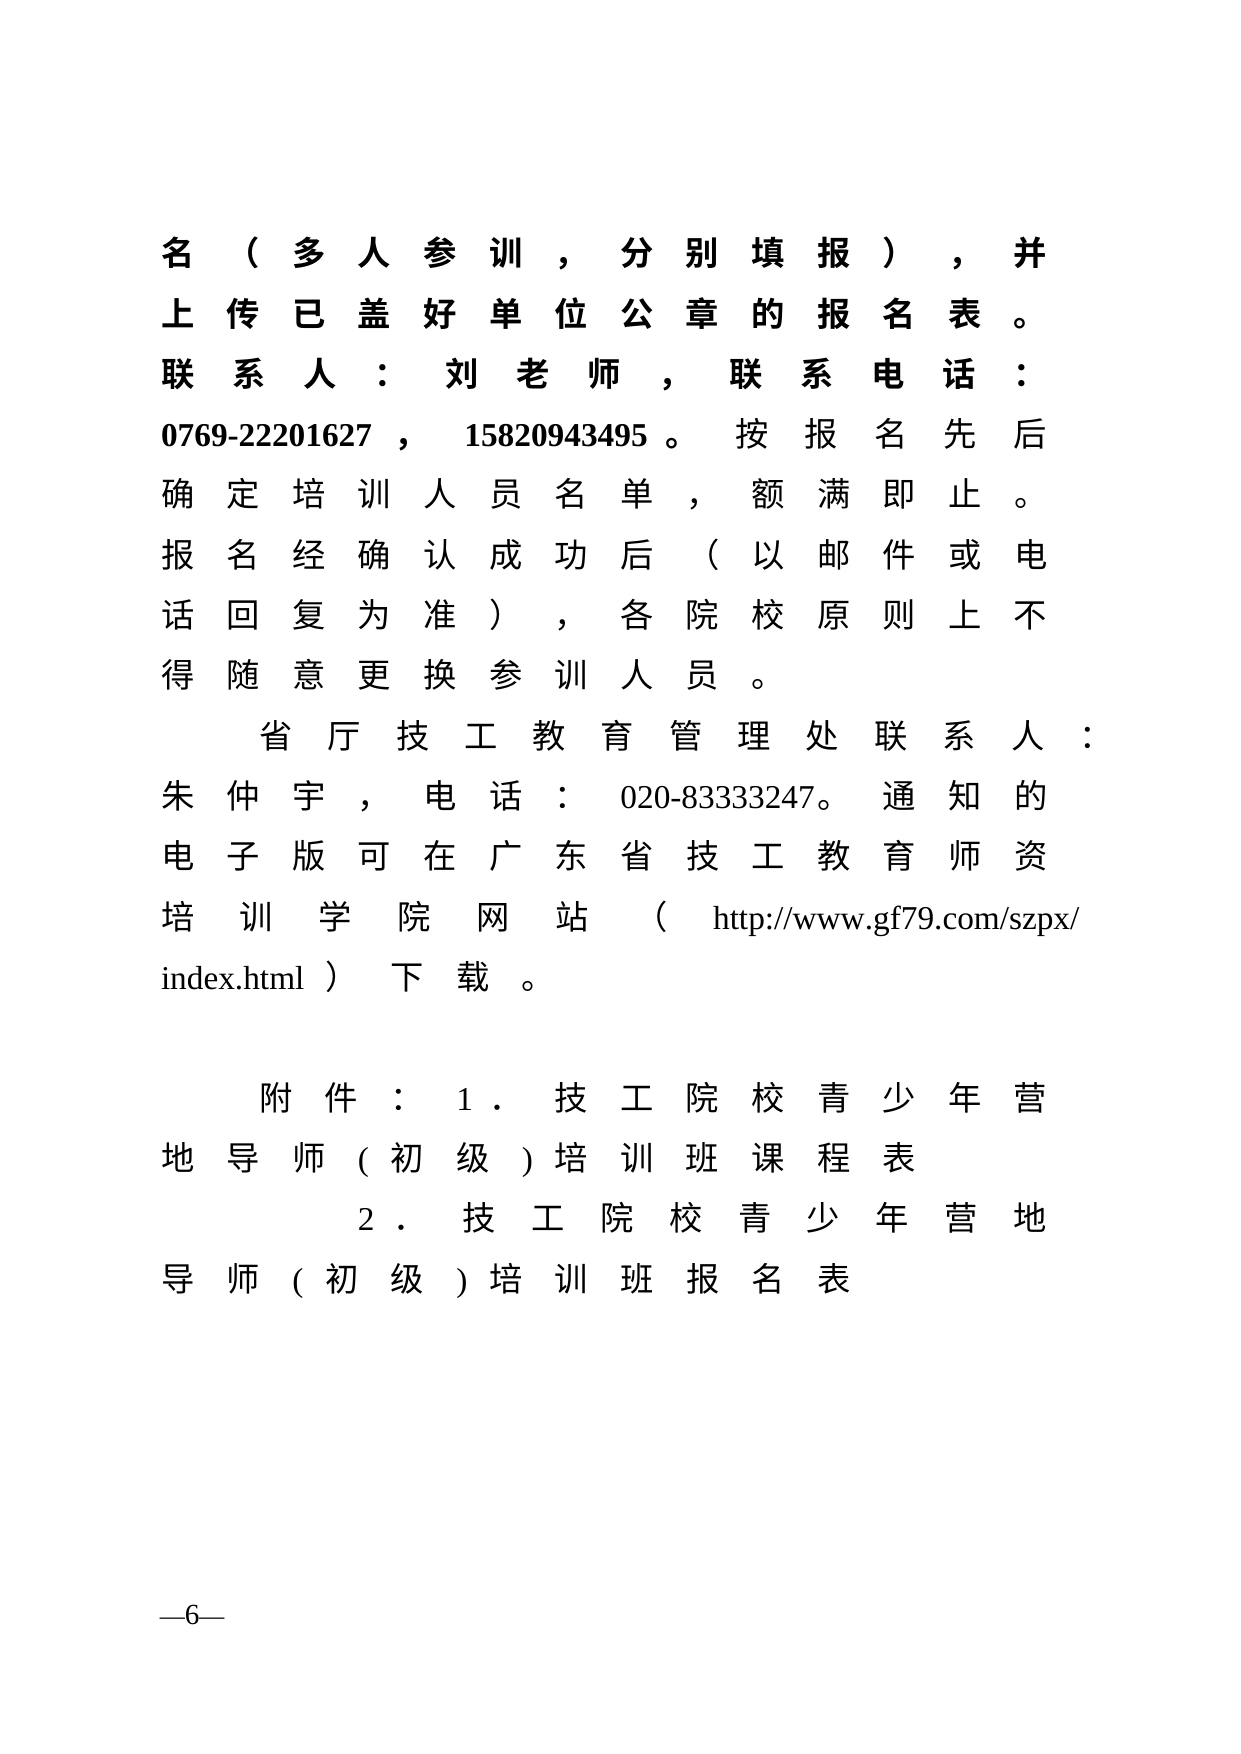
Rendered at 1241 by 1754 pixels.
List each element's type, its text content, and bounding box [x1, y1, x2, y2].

text 附件：1．技工院校青少年营地导师(初级)培训班课程表 [161, 1065, 1079, 1186]
text 2．技工院校青少年营地导师(初级)培训班报名表 [161, 1186, 1079, 1307]
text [161, 221, 1079, 703]
text 省厅技工教育管理处联系人：朱仲宇，电话：020-83333247。通知的电子版可在广东省技工教育师资培训学院网站（http://www.gf79.com/szpx/index.html ）下载。 [161, 703, 1079, 1005]
